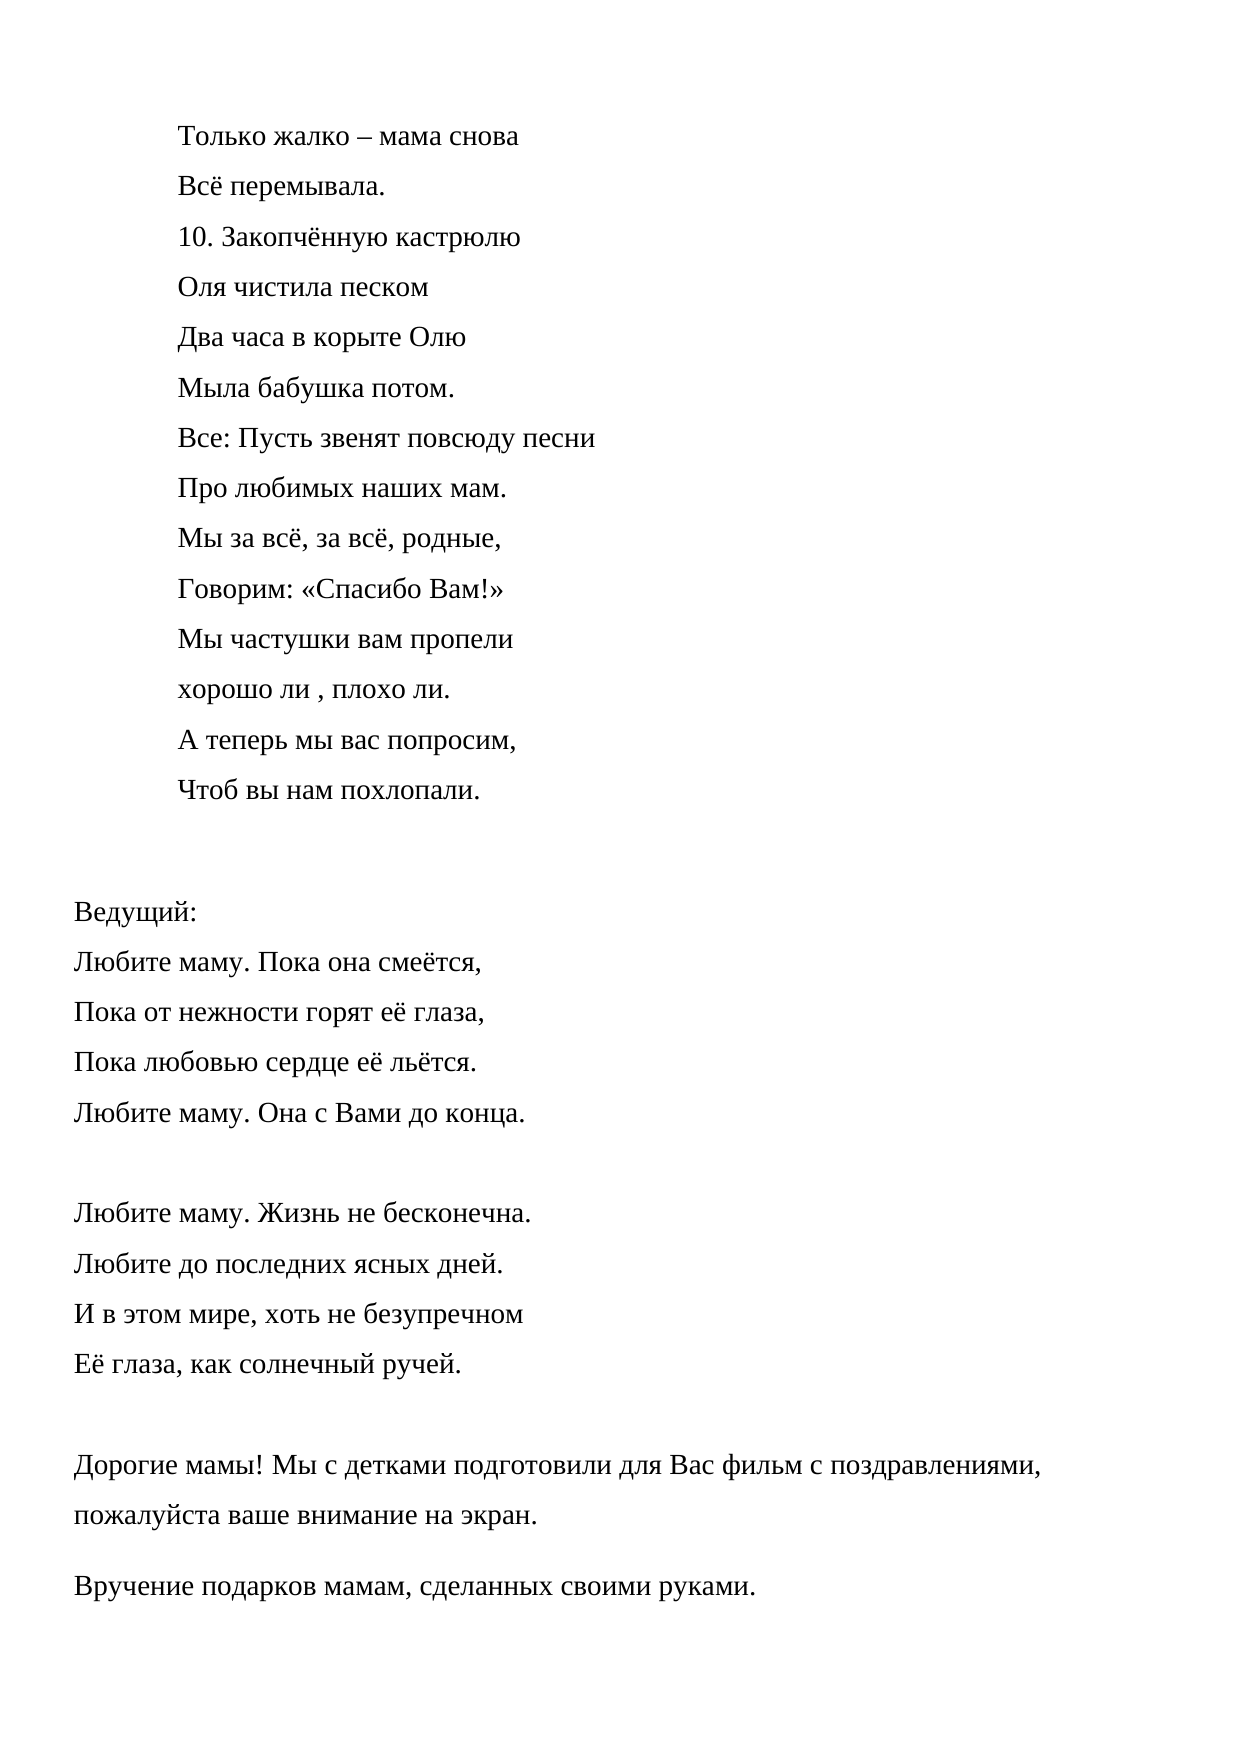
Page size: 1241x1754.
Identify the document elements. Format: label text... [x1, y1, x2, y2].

text Все: Пусть звенят повсюду песни Про любимых наших мам. Мы за всё, за всё, родные, Говорим: «Спасибо Вам!» [177, 420, 1152, 604]
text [177, 118, 1152, 202]
text 10. Закопчённую кастрюлю Оля чистила песком Два часа в корыте Олю Мыла бабушка потом. [177, 219, 1152, 403]
text Вручение подарков мамам, сделанных своими руками. [74, 1568, 1152, 1602]
text Ведущий: Любите маму. Пока она смеётся, Пока от нежности горят её глаза, Пока любовью сердце её льётся. Любите маму. Она с Вами до конца. Любите маму. Жизнь не бесконечна. Любите до последних ясных дней. И в этом мире, хоть не безупречном Её глаза, как солнечный ручей. Дорогие мамы! Мы с детками подготовили для Вас фильм с поздравлениями, пожалуйста ваше внимание на экран. [74, 894, 1152, 1531]
text Мы частушки вам пропели хорошо ли , плохо ли. А теперь мы вас попросим, Чтоб вы нам похлопали. [177, 621, 1152, 806]
